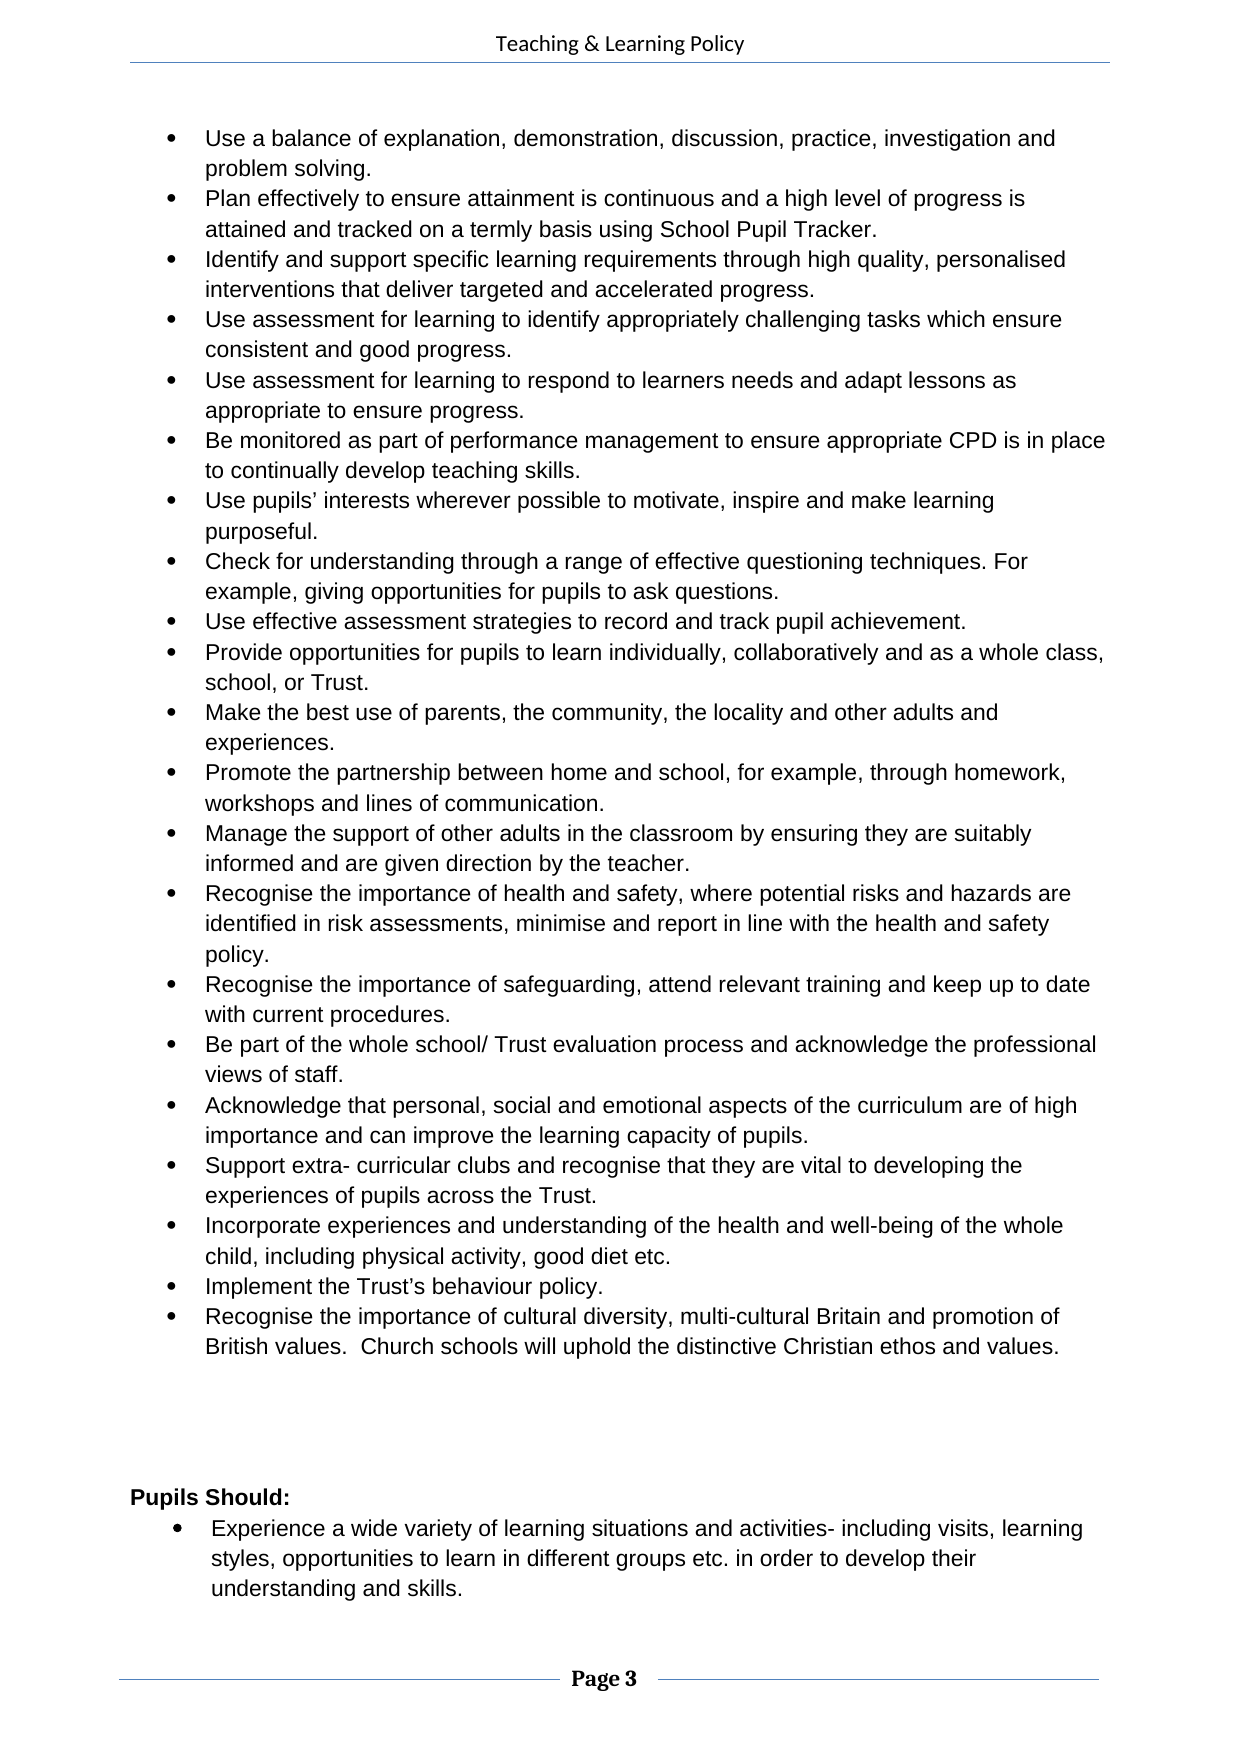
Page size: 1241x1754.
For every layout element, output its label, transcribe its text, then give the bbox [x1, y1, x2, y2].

list Implement the Trust’s behaviour policy. [167, 1273, 1110, 1299]
list Acknowledge that personal, social and emotional aspects of the curriculum are of high importance and can improve the learning capacity of pupils. [167, 1092, 1110, 1148]
list Make the best use of parents, the community, the locality and other adults and experiences. [167, 699, 1110, 756]
list Support extra- curricular clubs and recognise that they are vital to developing the experiences of pupils across the Trust. [167, 1152, 1110, 1209]
list Use pupils’ interests wherever possible to motivate, inspire and make learning purposeful. [167, 487, 1110, 544]
list Recognise the importance of health and safety, where potential risks and hazards are identified in risk assessments, minimise and report in line with the health and safety policy. [167, 880, 1110, 967]
list Promote the partnership between home and school, for example, through homework, workshops and lines of communication. [167, 759, 1110, 816]
list Be part of the whole school/ Trust evaluation process and acknowledge the professional views of staff. [167, 1031, 1110, 1088]
text Pupils Should: [130, 1484, 1110, 1511]
list Use effective assessment strategies to record and track pupil achievement. [167, 608, 1110, 635]
list Identify and support specific learning requirements through high quality, personalised interventions that deliver targeted and accelerated progress. [167, 246, 1110, 302]
list Plan effectively to ensure attainment is continuous and a high level of progress is attained and tracked on a termly basis using School Pupil Tracker. [167, 185, 1110, 242]
list Check for understanding through a range of effective questioning techniques. For example, giving opportunities for pupils to ask questions. [167, 548, 1110, 604]
list Manage the support of other adults in the classroom by ensuring they are suitably informed and are given direction by the teacher. [167, 820, 1110, 876]
list Provide opportunities for pupils to learn individually, collaboratively and as a whole class, school, or Trust. [167, 638, 1110, 695]
list Use a balance of explanation, demonstration, discussion, practice, investigation and problem solving. [167, 125, 1110, 182]
list Use assessment for learning to identify appropriately challenging tasks which ensure consistent and good progress. [167, 306, 1110, 363]
list Recognise the importance of safeguarding, attend relevant training and keep up to date with current procedures. [167, 971, 1110, 1027]
list Be monitored as part of performance management to ensure appropriate CPD is in place to continually develop teaching skills. [167, 427, 1110, 484]
list Experience a wide variety of learning situations and activities- including visits, learning styles, opportunities to learn in different groups etc. in order to develop their understanding and skills. [173, 1514, 1110, 1601]
list Incorporate experiences and understanding of the health and well-being of the whole child, including physical activity, good diet etc. [167, 1212, 1110, 1269]
list Recognise the importance of cultural diversity, multi-cultural Britain and promotion of British values. Church schools will uphold the distinctive Christian ethos and values. [167, 1303, 1110, 1360]
list Use assessment for learning to respond to learners needs and adapt lessons as appropriate to ensure progress. [167, 367, 1110, 423]
